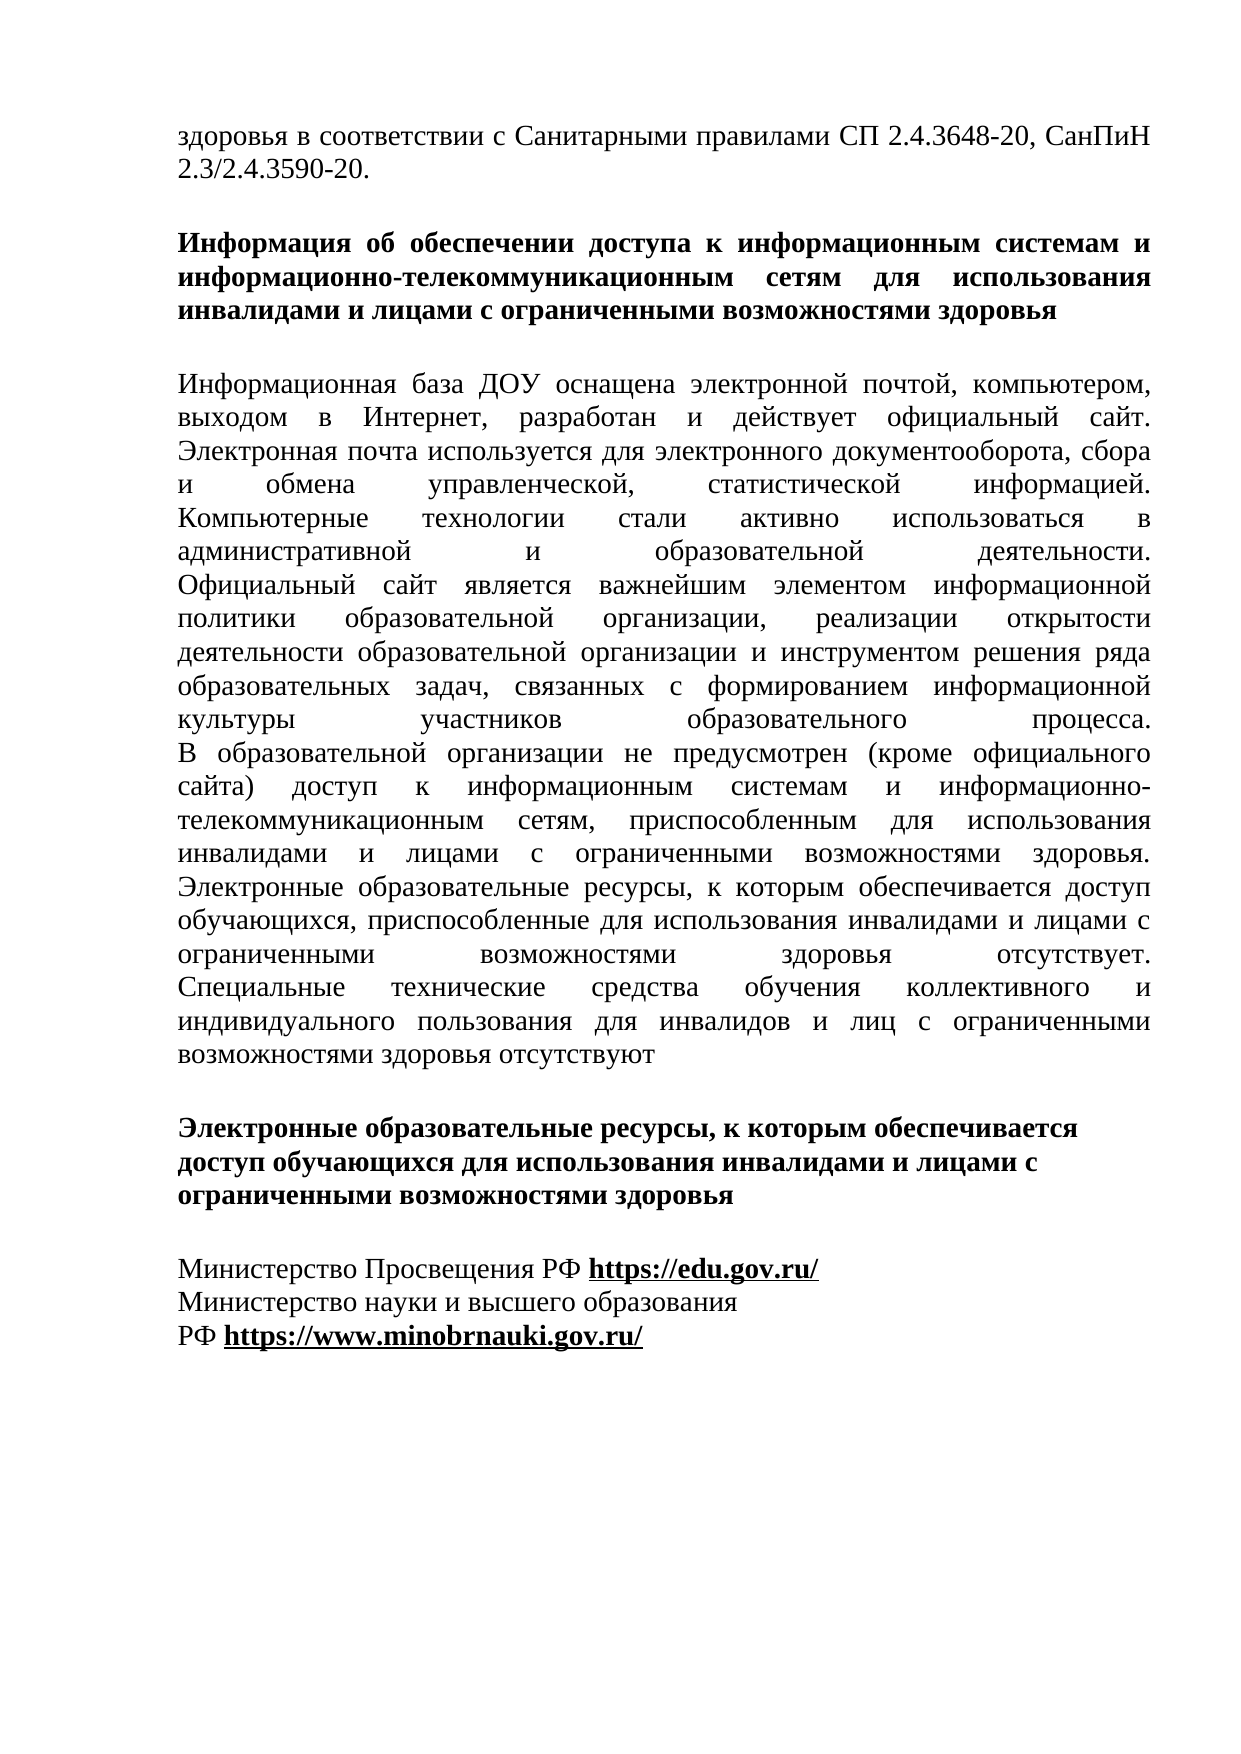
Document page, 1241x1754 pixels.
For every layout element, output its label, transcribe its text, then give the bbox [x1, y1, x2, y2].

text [177, 118, 1152, 185]
text Электронные образовательные ресурсы, к которым обеспечивается доступ обучающихся для использования инвалидами и лицами с ограниченными возможностями здоровья [177, 1110, 1152, 1211]
text Министерство Просвещения РФ https://edu.gov.ru/ Министерство науки и высшего образования РФ https://www.minobrnauki.gov.ru/ [177, 1251, 1152, 1351]
text Информация об обеспечении доступа к информационным системам и информационно-телекоммуникационным сетям для использования инвалидами и лицами с ограниченными возможностями здоровья [177, 225, 1152, 326]
text Информационная база ДОУ оснащена электронной почтой, компьютером, выходом в Интернет, разработан и действует официальный сайт. Электронная почта используется для электронного документооборота, сбора и обмена управленческой, статистической информацией. Компьютерные технологии стали активно использоваться в административной и образовательной деятельности. Официальный сайт является важнейшим элементом информационной политики образовательной организации, реализации открытости деятельности образовательной организации и инструментом решения ряда образовательных задач, связанных с формированием информационной культуры участников образовательного процесса. В образовательной организации не предусмотрен (кроме официального сайта) доступ к информационным системам и информационно-телекоммуникационным сетям, приспособленным для использования инвалидами и лицами с ограниченными возможностями здоровья. Электронные образовательные ресурсы, к которым обеспечивается доступ обучающихся, приспособленные для использования инвалидами и лицами с ограниченными возможностями здоровья отсутствует. Специальные технические средства обучения коллективного и индивидуального пользования для инвалидов и лиц с ограниченными возможностями здоровья отсутствуют [177, 366, 1152, 1070]
